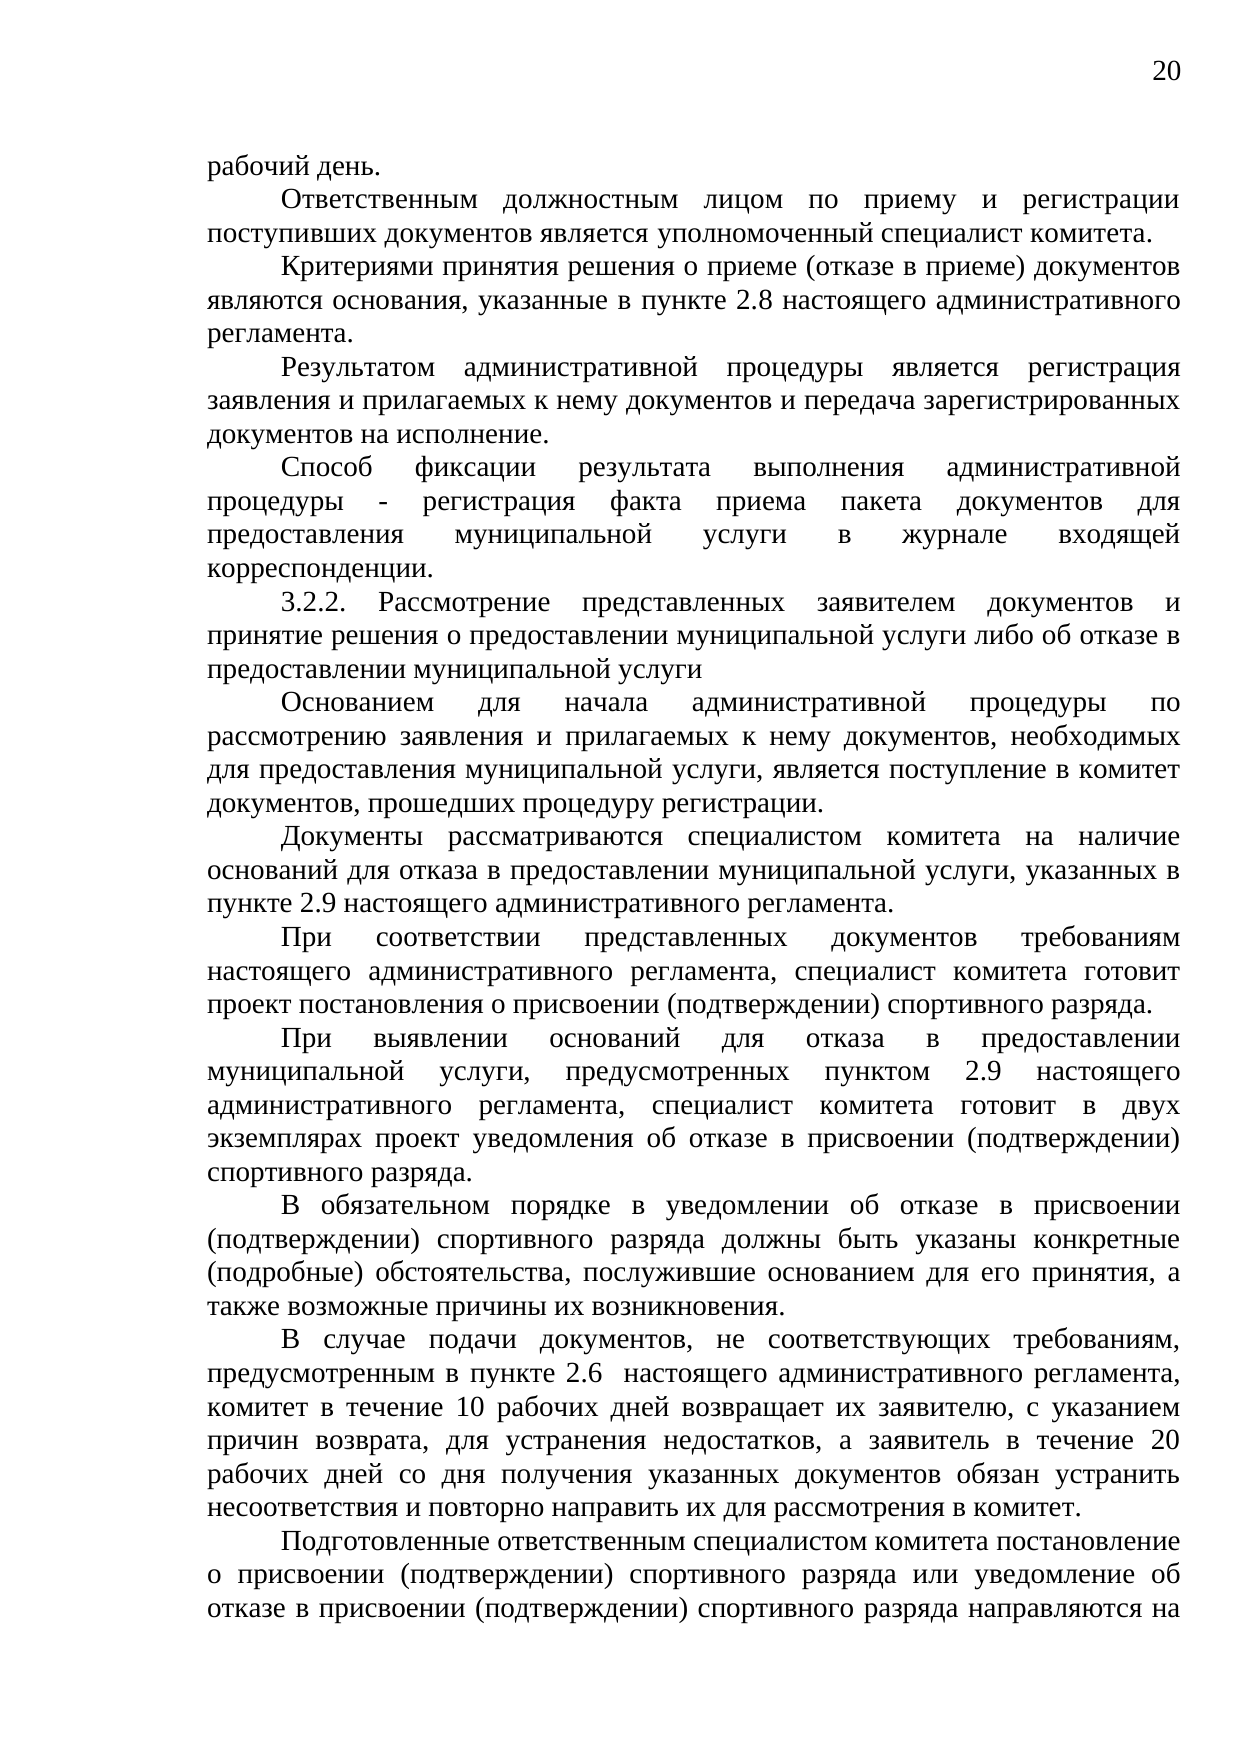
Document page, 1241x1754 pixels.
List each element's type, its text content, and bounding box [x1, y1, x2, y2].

text Результатом административной процедуры является регистрация заявления и прилагаемых к нему документов и передача зарегистрированных документов на исполнение. [207, 349, 1181, 449]
text При соответствии представленных документов требованиям настоящего административного регламента, специалист комитета готовит проект постановления о присвоении (подтверждении) спортивного разряда. [207, 919, 1181, 1020]
text В обязательном порядке в уведомлении об отказе в присвоении (подтверждении) спортивного разряда должны быть указаны конкретные (подробные) обстоятельства, послужившие основанием для его принятия, а также возможные причины их возникновения. [207, 1187, 1181, 1322]
text 3.2.2. Рассмотрение представленных заявителем документов и принятие решения о предоставлении муниципальной услуги либо об отказе в предоставлении муниципальной услуги [207, 584, 1181, 684]
text В случае подачи документов, не соответствующих требованиям, предусмотренным в пункте 2.6 настоящего административного регламента, комитет в течение 10 рабочих дней возвращает их заявителю, с указанием причин возврата, для устранения недостатков, а заявитель в течение 20 рабочих дней со дня получения указанных документов обязан устранить несоответствия и повторно направить их для рассмотрения в комитет. [207, 1322, 1181, 1523]
text Основанием для начала административной процедуры по рассмотрению заявления и прилагаемых к нему документов, необходимых для предоставления муниципальной услуги, является поступление в комитет документов, прошедших процедуру регистрации. [207, 684, 1181, 818]
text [207, 148, 1181, 181]
text Критериями принятия решения о приеме (отказе в приеме) документов являются основания, указанные в пункте 2.8 настоящего административного регламента. [207, 248, 1181, 349]
text При выявлении оснований для отказа в предоставлении муниципальной услуги, предусмотренных пунктом 2.9 настоящего административного регламента, специалист комитета готовит в двух экземплярах проект уведомления об отказе в присвоении (подтверждении) спортивного разряда. [207, 1020, 1181, 1187]
text Способ фиксации результата выполнения административной процедуры - регистрация факта приема пакета документов для предоставления муниципальной услуги в журнале входящей корреспонденции. [207, 449, 1181, 584]
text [207, 1523, 1181, 1623]
text Ответственным должностным лицом по приему и регистрации поступивших документов является уполномоченный специалист комитета. [207, 181, 1181, 248]
text Документы рассматриваются специалистом комитета на наличие оснований для отказа в предоставлении муниципальной услуги, указанных в пункте 2.9 настоящего административного регламента. [207, 818, 1181, 919]
